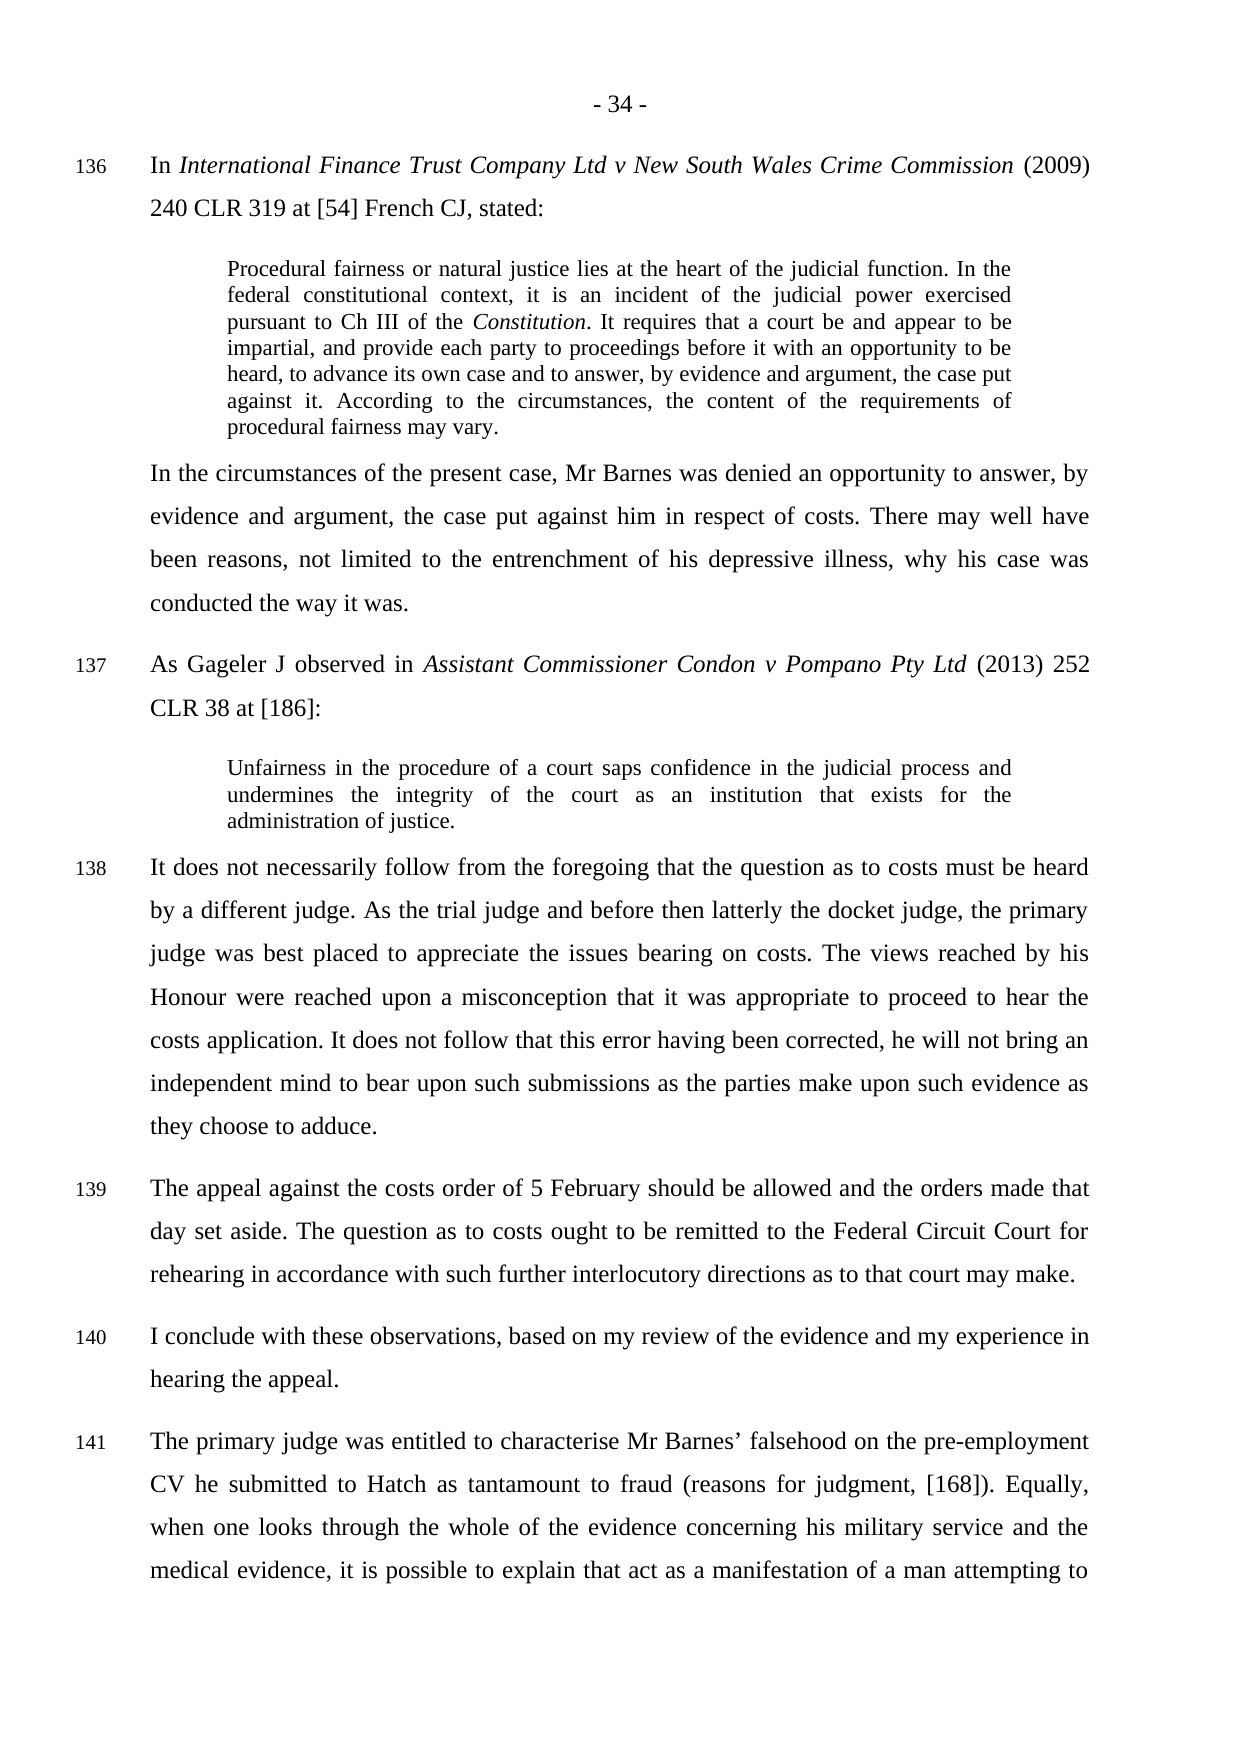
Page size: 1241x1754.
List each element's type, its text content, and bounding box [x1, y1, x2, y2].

text I conclude with these observations, based on my review of the evidence and my experience in hearing the appeal. [75, 1321, 1090, 1393]
text As Gageler J observed in Assistant Commissioner Condon v Pompano Pty Ltd (2013) 252 CLR 38 at [186]: [75, 649, 1090, 721]
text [75, 1426, 1090, 1584]
text It does not necessarily follow from the foregoing that the question as to costs must be heard by a different judge. As the trial judge and before then latterly the docket judge, the primary judge was best placed to appreciate the issues bearing on costs. The views reached by his Honour were reached upon a misconception that it was appropriate to proceed to hear the costs application. It does not follow that this error having been corrected, he will not bring an independent mind to bear upon such submissions as the parties make upon such evidence as they choose to adduce. [75, 852, 1090, 1140]
text Unfairness in the procedure of a court saps confidence in the judicial process and undermines the integrity of the court as an institution that exists for the administration of justice. [227, 754, 1013, 833]
text In the circumstances of the present case, Mr Barnes was denied an opportunity to answer, by evidence and argument, the case put against him in respect of costs. There may well have been reasons, not limited to the entrenchment of his depressive illness, why his case was conducted the way it was. [150, 458, 1090, 616]
text In International Finance Trust Company Ltd v New South Wales Crime Commission (2009) 240 CLR 319 at [54] French CJ, stated: [75, 150, 1090, 222]
text Procedural fairness or natural justice lies at the heart of the judicial function. In the federal constitutional context, it is an incident of the judicial power exercised pursuant to Ch III of the Constitution. It requires that a court be and appear to be impartial, and provide each party to proceedings before it with an opportunity to be heard, to advance its own case and to answer, by evidence and argument, the case put against it. According to the circumstances, the content of the requirements of procedural fairness may vary. [227, 255, 1013, 439]
text The appeal against the costs order of 5 February should be allowed and the orders made that day set aside. The question as to costs ought to be remitted to the Federal Circuit Court for rehearing in accordance with such further interlocutory directions as to that court may make. [75, 1173, 1090, 1288]
